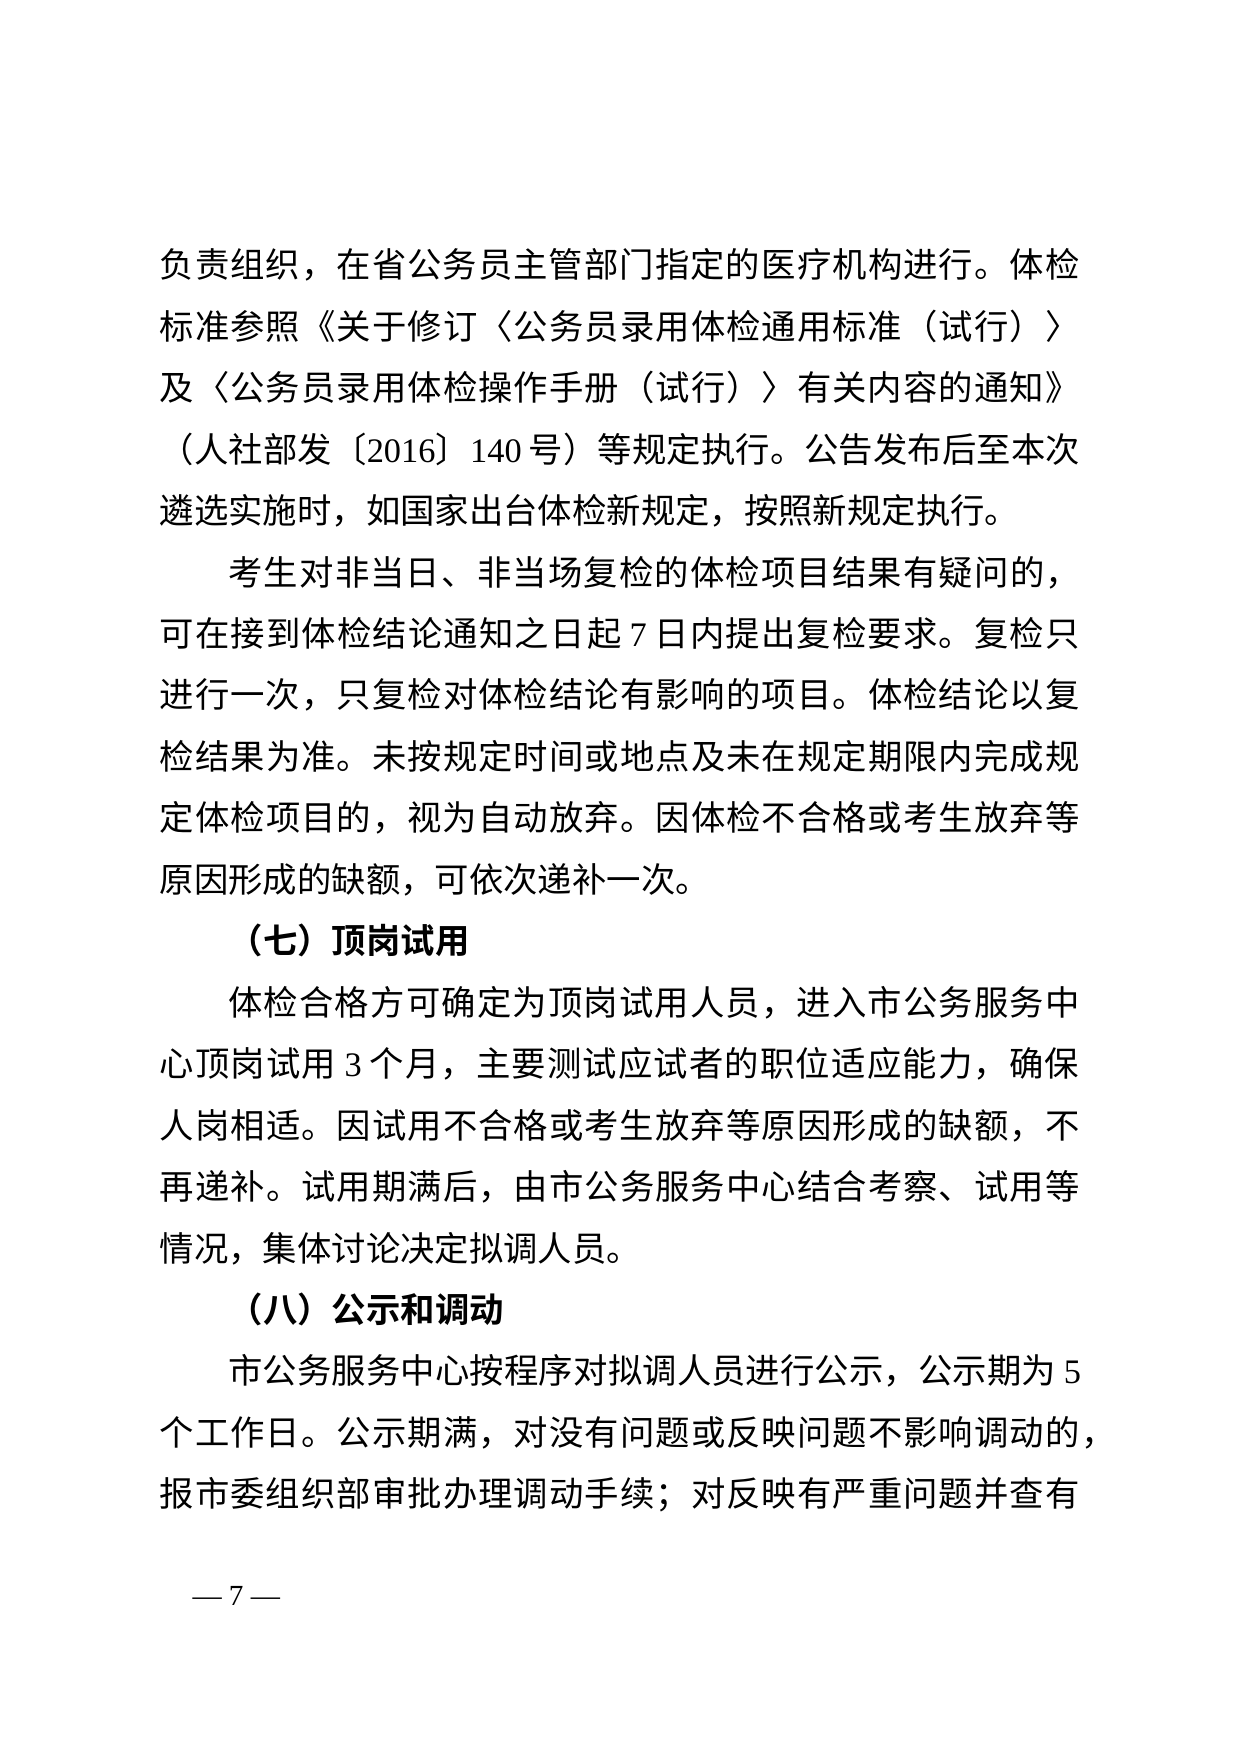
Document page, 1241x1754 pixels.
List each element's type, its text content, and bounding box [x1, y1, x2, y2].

text （七）顶岗试用 [159, 904, 1081, 966]
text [159, 228, 1081, 536]
text 考生对非当日、非当场复检的体检项目结果有疑问的，可在接到体检结论通知之日起7日内提出复检要求。复检只进行一次，只复检对体检结论有影响的项目。体检结论以复检结果为准。未按规定时间或地点及未在规定期限内完成规定体检项目的，视为自动放弃。因体检不合格或考生放弃等原因形成的缺额，可依次递补一次。 [159, 536, 1081, 904]
text 体检合格方可确定为顶岗试用人员，进入市公务服务中心顶岗试用3个月，主要测试应试者的职位适应能力，确保人岗相适。因试用不合格或考生放弃等原因形成的缺额，不再递补。试用期满后，由市公务服务中心结合考察、试用等情况，集体讨论决定拟调人员。 [159, 966, 1081, 1273]
text （八）公示和调动 [159, 1273, 1081, 1335]
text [159, 1335, 1081, 1519]
